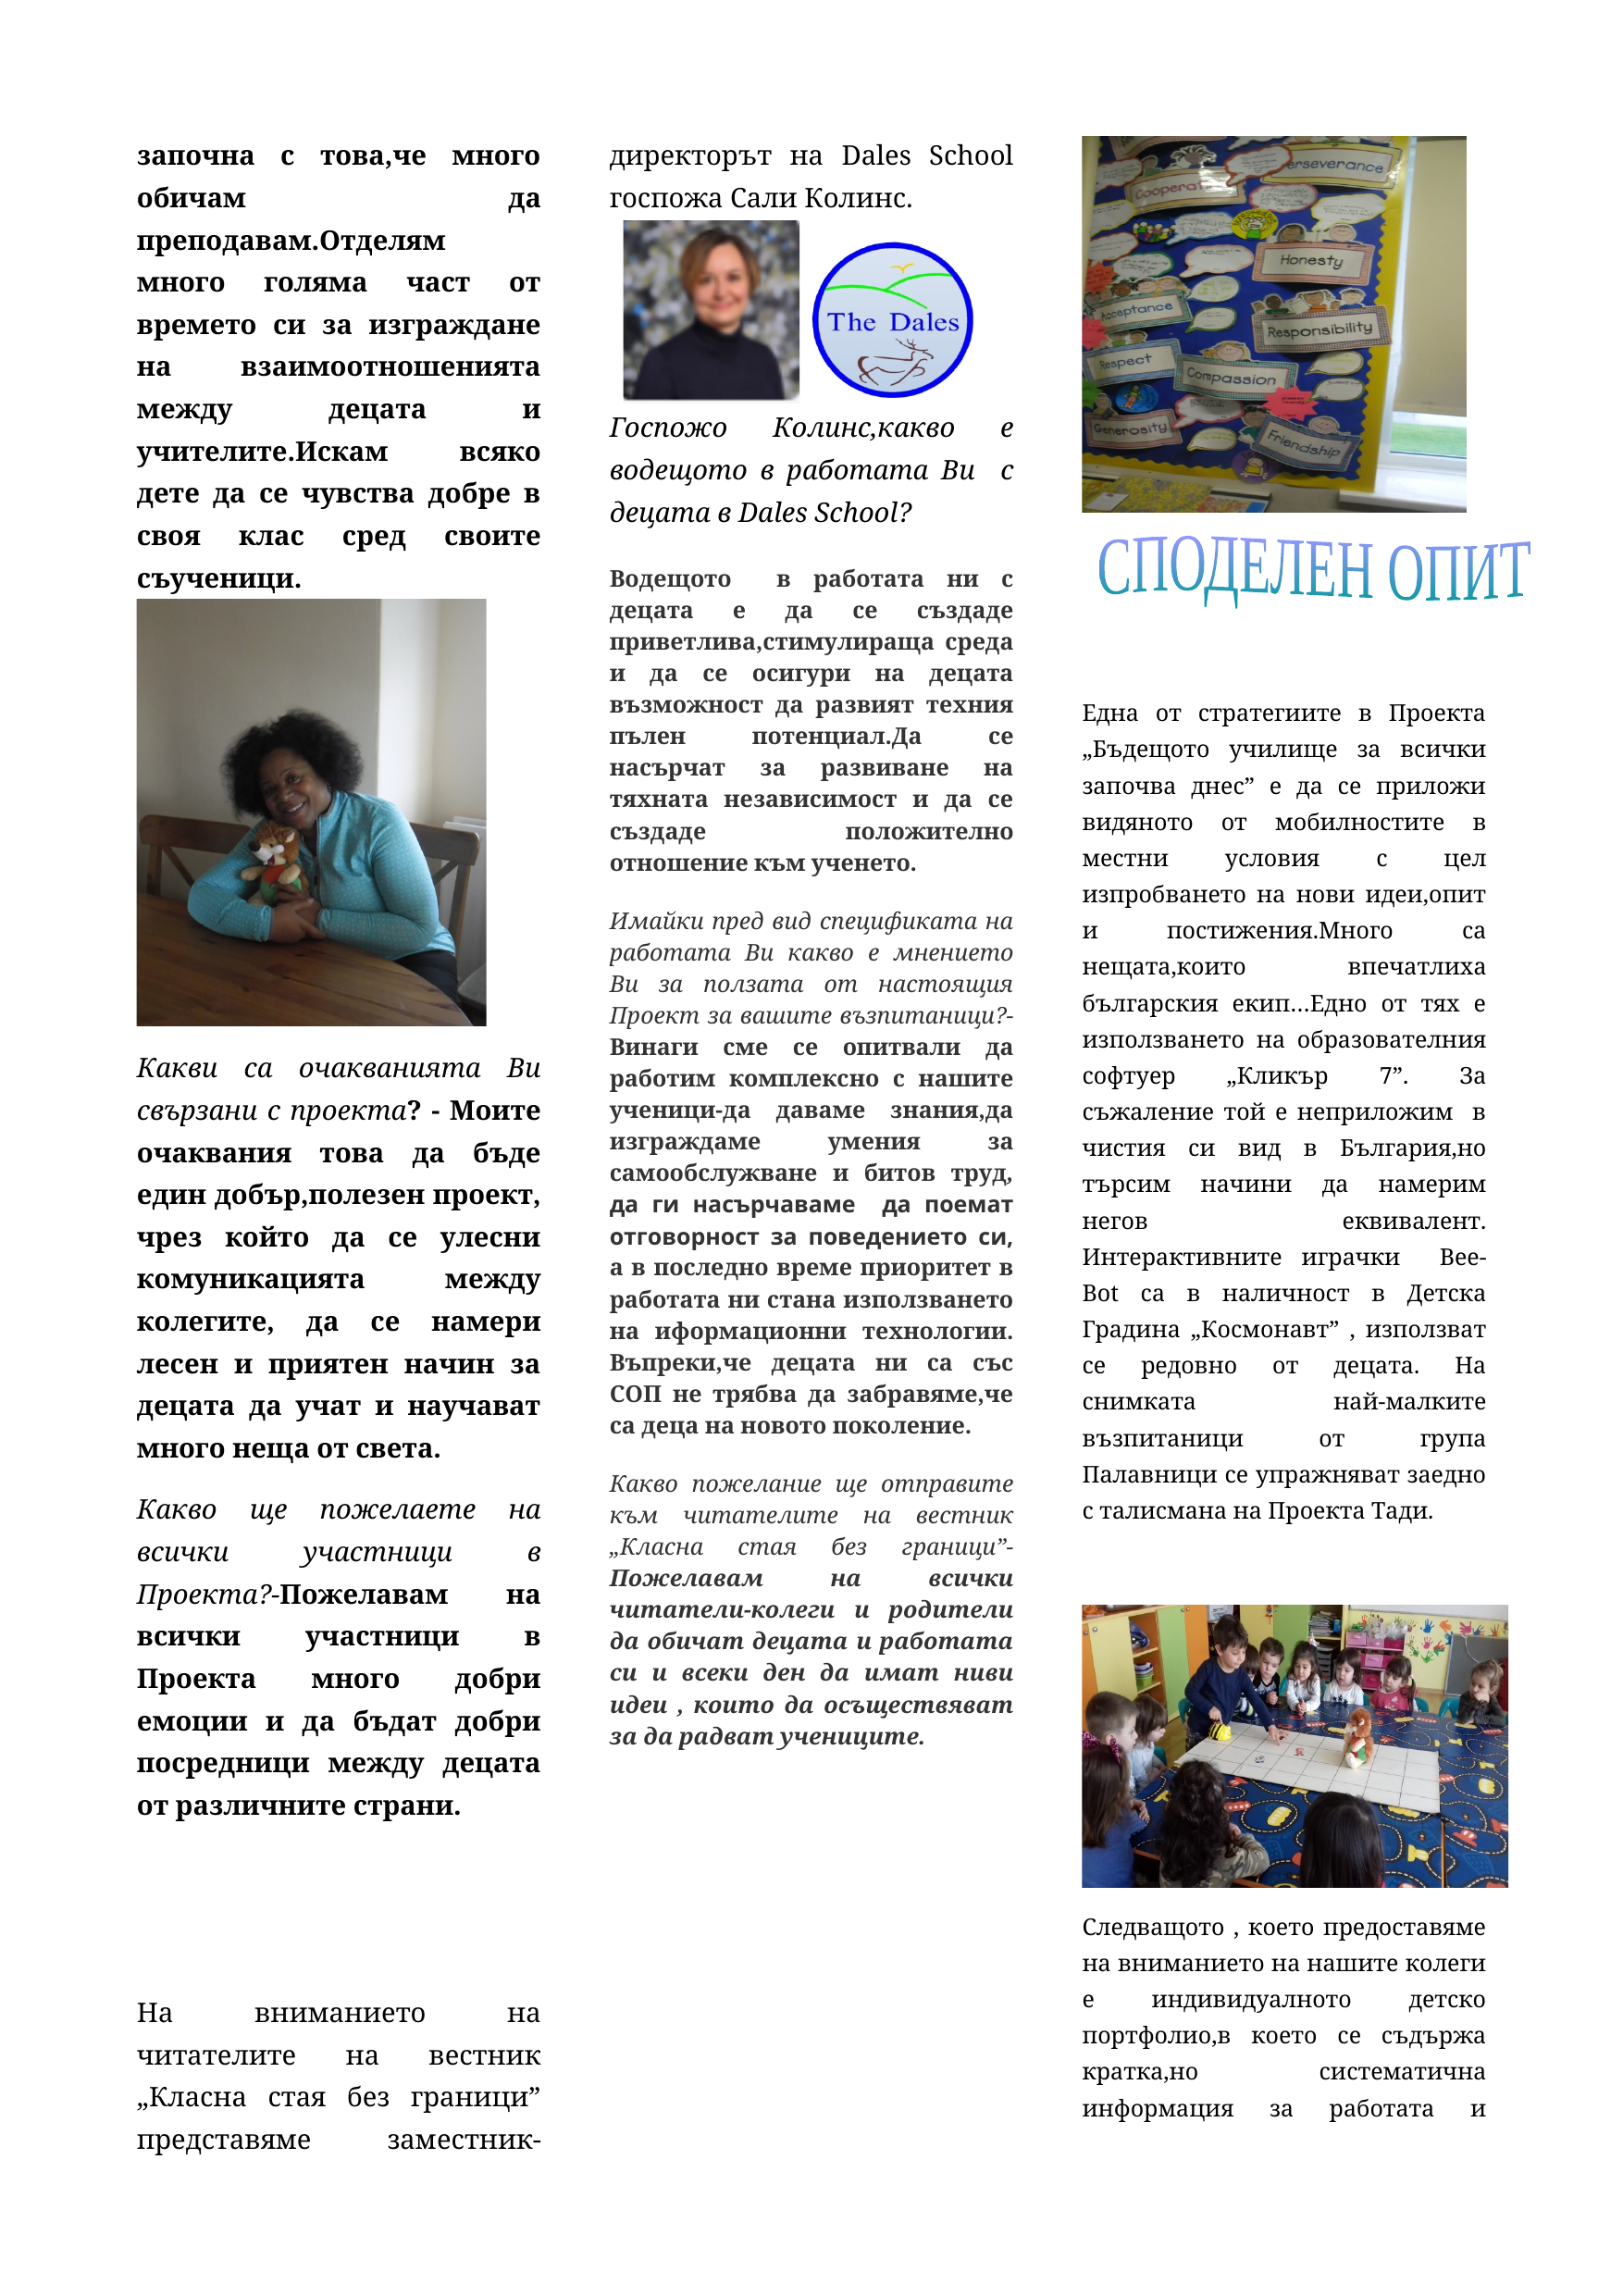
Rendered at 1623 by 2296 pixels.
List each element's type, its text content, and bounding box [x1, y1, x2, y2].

picture [136, 599, 487, 1026]
text Какво ще пожелаете на всички участници в Проекта?-Пожелавам на всички участници в Проекта много добри емоции и да бъдат добри посредници между децата от различните страни. [137, 1491, 541, 1823]
picture [623, 220, 800, 403]
text Водещото в работата ни с децата е да се създаде приветлива,стимулираща среда и да се осигури на децата възможност да развият техния пълен потенциал.Да се насърчат за развиване на тяхната независимост и да се създаде положително отношение към ученето. [609, 563, 1014, 877]
text Госпожо Колинс,какво е водещото в работата Ви с децата в Dales School? [609, 409, 1014, 530]
text Какво пожелание ще отправите към читателите на вестник „Класна стая без граници”-Пожелавам на всички читатели-колеги и родители да обичат децата и работата си и всеки ден да имат ниви идеи , които да осъществяват за да радват учениците. [609, 1468, 1014, 1751]
text Една от стратегиите в Проекта „Бъдещото училище за всички започва днес” е да се приложи видяното от мобилностите в местни условия с цел изпробването на нови идеи,опит и постижения.Много са нещата,които впечатлиха българския екип…Едно от тях е използването на образователния софтуер „Кликър 7”. За съжаление той е неприложим в чистия си вид в България,но търсим начини да намерим негов еквивалент. Интерактивните играчки Bee- Bot са в наличност в Детска Градина „Космонавт” , използват се редовно от децата. На снимката най-малките възпитаници от група Палавници се упражняват заедно с талисмана на Проекта Тади. [1082, 697, 1486, 1526]
text Имайки пред вид спецификата на работата Ви какво е мнението Ви за ползата от настоящия Проект за вашите възпитаници?-Винаги сме се опитвали да работим комплексно с нашите ученици-да даваме знания,да изграждаме умения за самообслужване и битов труд, да ги насърчаваме да поемат отговорност за поведението си, а в последно време приоритет в работата ни стана използването на иформационни технологии. Въпреки,че децата ни са със СОП не трябва да забравяме,че са деца на новото поколение. [609, 904, 1014, 1441]
text Какви са очакванията Ви свързани с проекта? - Моите очаквания това да бъде един добър,полезен проект, чрез който да се улесни комуникацията между колегите, да се намери лесен и приятен начин за децата да учат и научават много неща от света. [137, 1049, 541, 1466]
text На вниманието на читателите на вестник „Класна стая без граници” представяме замeстник- директорът на Dales School госпожа Сали Колинс. [609, 137, 1014, 216]
picture [1082, 136, 1467, 513]
picture [806, 237, 979, 403]
text На вниманието на читателите на вестник „Класна стая без граници” представяме замeстник- директорът на Dales School госпожа Сали Колинс. [137, 1993, 541, 2157]
picture [1082, 1605, 1509, 1888]
